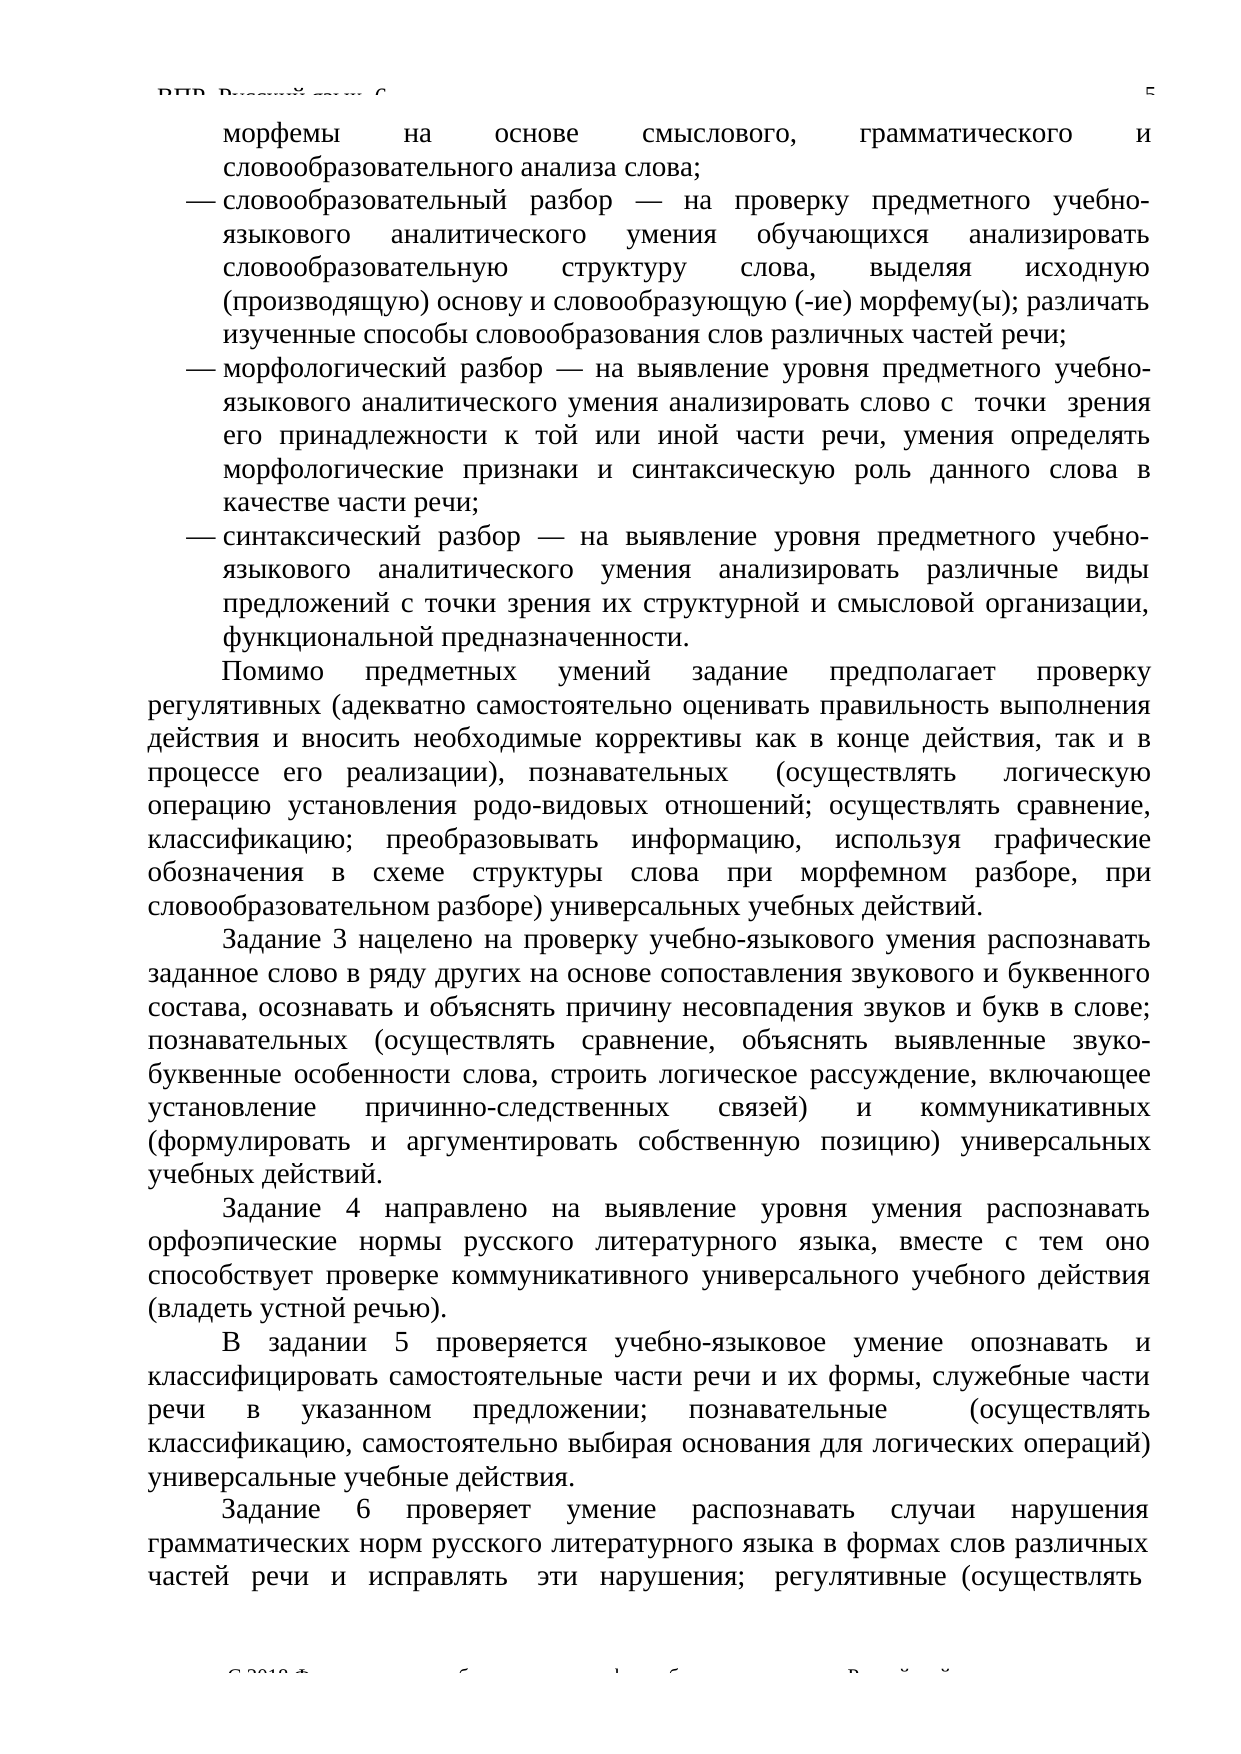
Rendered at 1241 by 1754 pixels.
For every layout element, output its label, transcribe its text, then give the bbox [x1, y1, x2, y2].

list синтаксический разбор — на выявление уровня предметного учебно- языкового аналитического умения анализировать различные виды предложений с точки зрения их структурной и смысловой организации, функциональной предназначенности. [186, 518, 1150, 652]
text Задание 3 нацелено на проверку учебно-языкового умения распознавать заданное слово в ряду других на основе сопоставления звукового и буквенного состава, осознавать и объяснять причину несовпадения звуков и букв в слове; познавательных (осуществлять сравнение, объяснять выявленные звуко- буквенные особенности слова, строить логическое рассуждение, включающее установление причинно-следственных связей) и коммуникативных (формулировать и аргументировать собственную позицию) универсальных учебных действий. [148, 922, 1152, 1190]
list морфологический разбор — на выявление уровня предметного учебно- языкового аналитического умения анализировать слово с точки зрения его принадлежности к той или иной части речи, умения определять морфологические признаки и синтаксическую роль данного слова в качестве части речи; [186, 350, 1152, 518]
text В задании 5 проверяется учебно-языковое умение опознавать и классифицировать самостоятельные части речи и их формы, служебные части речи в указанном предложении; познавательные (осуществлять классификацию, самостоятельно выбирая основания для логических операций) универсальные учебные действия. [147, 1324, 1151, 1492]
text Помимо предметных умений задание предполагает проверку регулятивных (адекватно самостоятельно оценивать правильность выполнения действия и вносить необходимые коррективы как в конце действия, так и в процессе его реализации), познавательных (осуществлять логическую операцию установления родо-видовых отношений; осуществлять сравнение, классификацию; преобразовывать информацию, используя графические обозначения в схеме структуры слова при морфемном разборе, при словообразовательном разборе) универсальных учебных действий. [147, 653, 1152, 922]
text Задание 6 проверяет умение распознавать случаи нарушения грамматических норм русского литературного языка в формах слов различных частей речи и исправлять эти нарушения; регулятивные (осуществлять [147, 1492, 1149, 1591]
text Задание 4 направлено на выявление уровня умения распознавать орфоэпические нормы русского литературного языка, вместе с тем оно способствует проверке коммуникативного универсального учебного действия (владеть устной речью). [148, 1190, 1151, 1324]
text морфемы на основе смыслового, грамматического и словообразовательного анализа слова; [223, 115, 1151, 182]
list словообразовательный разбор — на проверку предметного учебно- языкового аналитического умения обучающихся анализировать словообразовательную структуру слова, выделяя исходную (производящую) основу и словообразующую (-ие) морфему(ы); различать изученные способы словообразования слов различных частей речи; [186, 182, 1150, 350]
